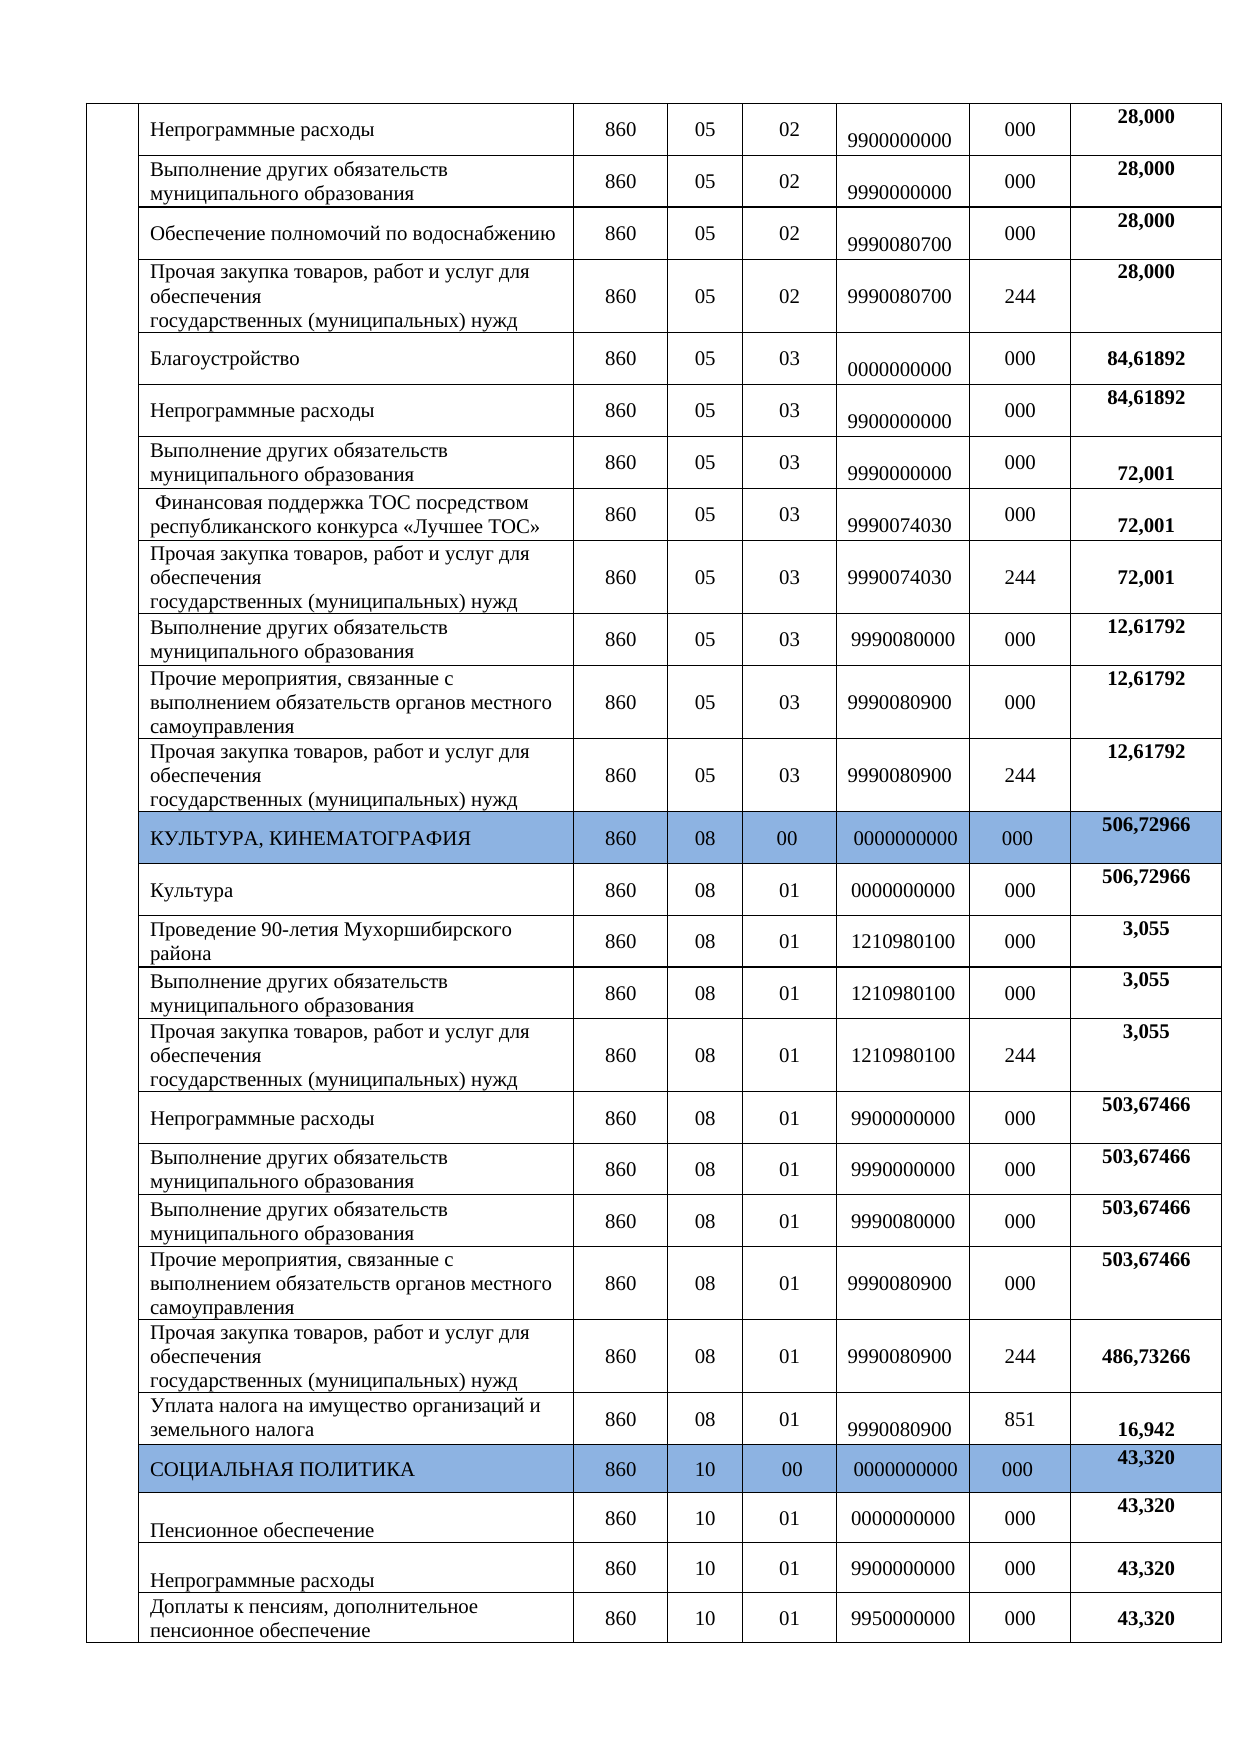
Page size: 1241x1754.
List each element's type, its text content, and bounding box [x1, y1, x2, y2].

table_cell 0000000000 [837, 864, 969, 915]
table_cell 01 [743, 1320, 836, 1392]
table_cell 03 [743, 333, 836, 384]
table_cell 08 [668, 1019, 742, 1091]
table_cell 12,61792 [1071, 666, 1221, 738]
table_cell 05 [668, 489, 742, 539]
table_cell 503,67466 [1071, 1092, 1221, 1143]
table_cell 860 [574, 812, 667, 863]
table_cell 000 [970, 1593, 1070, 1642]
table_cell 9990080900 [837, 739, 969, 811]
table_cell 000 [970, 1493, 1070, 1542]
table_cell 860 [574, 916, 667, 966]
table_cell 860 [574, 1445, 667, 1492]
table_cell 503,67466 [1071, 1195, 1221, 1246]
table_cell 860 [574, 1493, 667, 1542]
table_cell 860 [574, 1144, 667, 1194]
table_cell 08 [668, 1092, 742, 1143]
table_cell 860 [574, 1195, 667, 1246]
table_cell 01 [743, 1195, 836, 1246]
table_cell 72,001 [1071, 437, 1221, 488]
table_cell 860 [574, 1393, 667, 1444]
table_cell 9990074030 [837, 541, 969, 613]
table_cell 05 [668, 437, 742, 488]
table_cell 000 [970, 614, 1070, 665]
table_cell 12,61792 [1071, 614, 1221, 665]
table_cell 05 [668, 739, 742, 811]
table_cell 000 [970, 489, 1070, 539]
table_cell 9990080900 [837, 1393, 969, 1444]
table_cell 860 [574, 1320, 667, 1392]
table_cell 000 [970, 333, 1070, 384]
table_cell 1210980100 [837, 1019, 969, 1091]
table_cell 244 [970, 1320, 1070, 1392]
table_cell 08 [668, 864, 742, 915]
table_cell 01 [743, 1493, 836, 1542]
table_cell Проведение 90-летия Мухоршибирского района [139, 916, 573, 966]
table_cell 01 [743, 864, 836, 915]
table_cell 860 [574, 1092, 667, 1143]
table_cell 00 [743, 812, 836, 863]
table_cell 000 [970, 385, 1070, 436]
table_cell 9900000000 [837, 1092, 969, 1143]
table_cell Выполнение других обязательств муниципального образования [139, 968, 573, 1018]
table_cell СОЦИАЛЬНАЯ ПОЛИТИКА [139, 1445, 573, 1492]
table_cell 000 [970, 812, 1070, 863]
table_cell 84,61892 [1071, 333, 1221, 384]
table_cell 860 [574, 1593, 667, 1642]
table_cell 860 [574, 385, 667, 436]
table_cell 03 [743, 541, 836, 613]
table_cell Выполнение других обязательств муниципального образования [139, 1144, 573, 1194]
table_cell 9990080700 [837, 260, 969, 332]
table_cell 9900000000 [837, 104, 969, 154]
table_cell 9950000000 [837, 1593, 969, 1642]
table_cell 72,001 [1071, 541, 1221, 613]
table_cell 860 [574, 666, 667, 738]
table_cell 506,72966 [1071, 864, 1221, 915]
table_cell 506,72966 [1071, 812, 1221, 863]
table_cell 503,67466 [1071, 1247, 1221, 1319]
table_cell 000 [970, 1247, 1070, 1319]
table_cell 01 [743, 1019, 836, 1091]
table_cell 0000000000 [837, 1493, 969, 1542]
table_cell 9990074030 [837, 489, 969, 539]
table_cell 3,055 [1071, 968, 1221, 1018]
table_cell 01 [743, 1247, 836, 1319]
table_cell 10 [668, 1445, 742, 1492]
table_cell 28,000 [1071, 260, 1221, 332]
table_cell Непрограммные расходы [139, 1092, 573, 1143]
table_cell 860 [574, 333, 667, 384]
table_cell 05 [668, 614, 742, 665]
table_cell 860 [574, 156, 667, 206]
table_cell Непрограммные расходы [139, 385, 573, 436]
table_cell 10 [668, 1543, 742, 1592]
table_cell Прочая закупка товаров, работ и услуг для обеспечения государственных (муниципальных) нужд [139, 739, 573, 811]
table_cell 000 [970, 104, 1070, 154]
table_cell 05 [668, 333, 742, 384]
table_cell 0000000000 [837, 812, 969, 863]
table_cell 01 [743, 1543, 836, 1592]
table_cell 03 [743, 666, 836, 738]
table_cell 9990000000 [837, 156, 969, 206]
table_cell 9990080000 [837, 1195, 969, 1246]
table_cell 860 [574, 864, 667, 915]
table_cell 9990080900 [837, 1247, 969, 1319]
table_cell 000 [970, 1092, 1070, 1143]
table_cell 03 [743, 385, 836, 436]
table_cell 3,055 [1071, 916, 1221, 966]
table_cell Прочая закупка товаров, работ и услуг для обеспечения государственных (муниципальных) нужд [139, 1320, 573, 1392]
table_cell 01 [743, 1092, 836, 1143]
table_cell 9900000000 [837, 385, 969, 436]
table_cell 10 [668, 1493, 742, 1542]
table_cell Уплата налога на имущество организаций и земельного налога [139, 1393, 573, 1444]
table_cell 03 [743, 489, 836, 539]
table_cell 000 [970, 864, 1070, 915]
table_cell 860 [574, 1247, 667, 1319]
table_cell Непрограммные расходы [139, 104, 573, 154]
table_cell 28,000 [1071, 208, 1221, 258]
table_cell 01 [743, 916, 836, 966]
table_cell 02 [743, 156, 836, 206]
table_cell 01 [743, 1593, 836, 1642]
table_cell 05 [668, 260, 742, 332]
table_cell 0000000000 [837, 333, 969, 384]
table_cell 08 [668, 1195, 742, 1246]
table_cell 000 [970, 1445, 1070, 1492]
table_cell 503,67466 [1071, 1144, 1221, 1194]
table_cell 9990080700 [837, 208, 969, 258]
table_cell Прочая закупка товаров, работ и услуг для обеспечения государственных (муниципальных) нужд [139, 541, 573, 613]
table_cell 860 [574, 260, 667, 332]
table_cell 244 [970, 260, 1070, 332]
table_cell 9900000000 [837, 1543, 969, 1592]
table_cell 000 [970, 968, 1070, 1018]
table_cell 000 [970, 666, 1070, 738]
table_cell 16,942 [1071, 1393, 1221, 1444]
table_cell Пенсионное обеспечение [139, 1493, 573, 1542]
table_cell Прочая закупка товаров, работ и услуг для обеспечения государственных (муниципальных) нужд [139, 1019, 573, 1091]
table_cell 000 [970, 1543, 1070, 1592]
table_cell 860 [574, 1543, 667, 1592]
table_cell 860 [574, 104, 667, 154]
table_cell 000 [970, 916, 1070, 966]
table_cell 84,61892 [1071, 385, 1221, 436]
table_cell 851 [970, 1393, 1070, 1444]
table_cell 244 [970, 739, 1070, 811]
table_cell 000 [970, 208, 1070, 258]
table_cell 244 [970, 1019, 1070, 1091]
table_cell 9990080000 [837, 614, 969, 665]
table_cell 860 [574, 614, 667, 665]
table_cell 00 [743, 1445, 836, 1492]
table_cell 1210980100 [837, 968, 969, 1018]
table_cell 43,320 [1071, 1445, 1221, 1492]
table_cell 72,001 [1071, 489, 1221, 539]
table_cell Прочие мероприятия, связанные с выполнением обязательств органов местного самоуправления [139, 666, 573, 738]
table_cell 08 [668, 1144, 742, 1194]
table_cell 03 [743, 437, 836, 488]
table_cell 860 [574, 739, 667, 811]
table_cell 43,320 [1071, 1543, 1221, 1592]
table_cell 02 [743, 208, 836, 258]
table_cell Финансовая поддержка ТОС посредством республиканского конкурса «Лучшее ТОС» [139, 489, 573, 539]
table_cell 01 [743, 1393, 836, 1444]
table_cell 244 [970, 541, 1070, 613]
table_cell 860 [574, 541, 667, 613]
table_cell 0000000000 [837, 1445, 969, 1492]
table_cell 860 [574, 208, 667, 258]
table_cell Выполнение других обязательств муниципального образования [139, 614, 573, 665]
table_cell 000 [970, 1195, 1070, 1246]
table_cell Культура [139, 864, 573, 915]
table_cell 9990080900 [837, 666, 969, 738]
table_cell 9990080900 [837, 1320, 969, 1392]
table_cell 860 [574, 489, 667, 539]
table_cell 02 [743, 104, 836, 154]
table_cell Обеспечение полномочий по водоснабжению [139, 208, 573, 258]
table_cell 03 [743, 614, 836, 665]
table_cell 28,000 [1071, 156, 1221, 206]
table_cell Выполнение других обязательств муниципального образования [139, 1195, 573, 1246]
table_cell Прочие мероприятия, связанные с выполнением обязательств органов местного самоуправления [139, 1247, 573, 1319]
table_cell 000 [970, 437, 1070, 488]
table_cell 10 [668, 1593, 742, 1642]
table_cell Благоустройство [139, 333, 573, 384]
table_cell 000 [970, 1144, 1070, 1194]
table_cell Непрограммные расходы [139, 1543, 573, 1592]
table_cell 05 [668, 666, 742, 738]
table_cell 05 [668, 104, 742, 154]
table_cell 02 [743, 260, 836, 332]
table_cell 486,73266 [1071, 1320, 1221, 1392]
table_cell 860 [574, 1019, 667, 1091]
table_cell 05 [668, 156, 742, 206]
table_cell 05 [668, 208, 742, 258]
table_cell 43,320 [1071, 1493, 1221, 1542]
table_cell 28,000 [1071, 104, 1221, 154]
table_cell 08 [668, 968, 742, 1018]
table_cell 43,320 [1071, 1593, 1221, 1642]
table_cell КУЛЬТУРА, КИНЕМАТОГРАФИЯ [139, 812, 573, 863]
table_cell 3,055 [1071, 1019, 1221, 1091]
table_cell 08 [668, 916, 742, 966]
table_cell 01 [743, 968, 836, 1018]
table_cell 9990000000 [837, 437, 969, 488]
table_cell Выполнение других обязательств муниципального образования [139, 156, 573, 206]
table_cell 08 [668, 812, 742, 863]
table_cell 05 [668, 385, 742, 436]
table_cell 860 [574, 968, 667, 1018]
table_cell 08 [668, 1320, 742, 1392]
table_cell Выполнение других обязательств муниципального образования [139, 437, 573, 488]
table_cell 9990000000 [837, 1144, 969, 1194]
table_cell 1210980100 [837, 916, 969, 966]
table_cell 05 [668, 541, 742, 613]
table_cell 08 [668, 1393, 742, 1444]
table_cell 12,61792 [1071, 739, 1221, 811]
table_cell 08 [668, 1247, 742, 1319]
table_cell Доплаты к пенсиям, дополнительное пенсионное обеспечение [139, 1593, 573, 1642]
table_cell 860 [574, 437, 667, 488]
table_cell Прочая закупка товаров, работ и услуг для обеспечения государственных (муниципальных) нужд [139, 260, 573, 332]
table_cell 000 [970, 156, 1070, 206]
table_cell 01 [743, 1144, 836, 1194]
table_cell 03 [743, 739, 836, 811]
